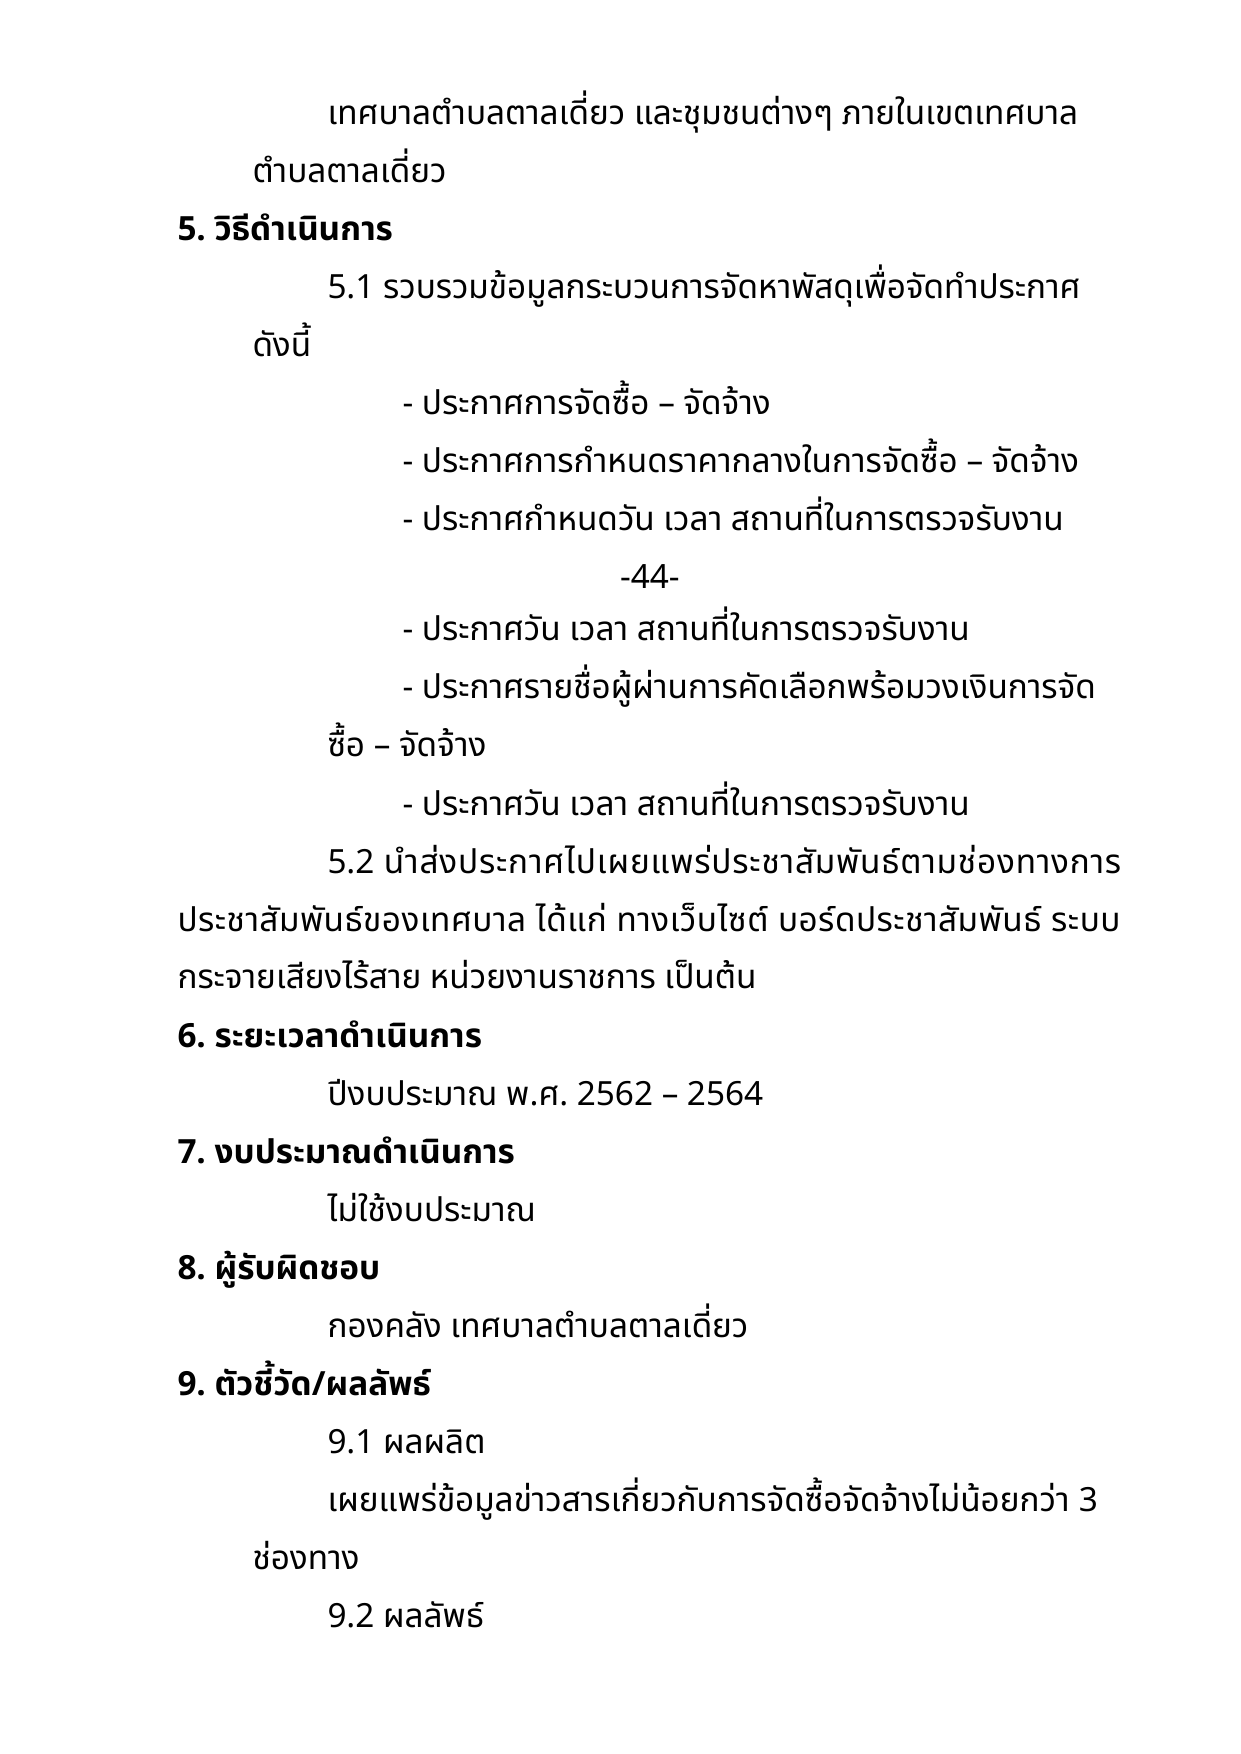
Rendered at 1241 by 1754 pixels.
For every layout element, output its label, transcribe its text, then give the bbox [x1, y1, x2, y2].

text ปีงบประมาณ พ.ศ. 2562 – 2564 [252, 1069, 1122, 1120]
text - ประกาศวัน เวลา สถานที่ในการตรวจรับงาน [327, 779, 1122, 830]
text 6. ระยะเวลาดำเนินการ [177, 1011, 1122, 1062]
text 5.2 นำส่งประกาศไปเผยแพร่ประชาสัมพันธ์ตามช่องทางการประชาสัมพันธ์ของเทศบาล ได้แก่ ทางเว็บไซต์ บอร์ดประชาสัมพันธ์ ระบบกระจายเสียงไร้สาย หน่วยงานราชการ เป็นต้น [177, 837, 1122, 1004]
text -44- [177, 553, 1122, 598]
text 9.1 ผลผลิต [252, 1418, 1122, 1468]
text 9. ตัวชี้วัด/ผลลัพธ์ [177, 1360, 1122, 1410]
text 5.1 รวบรวมข้อมูลกระบวนการจัดหาพัสดุเพื่อจัดทำประกาศ ดังนี้ [252, 263, 1122, 371]
text 9.2 ผลลัพธ์ [252, 1592, 1122, 1643]
text - ประกาศรายชื่อผู้ผ่านการคัดเลือกพร้อมวงเงินการจัดซื้อ – จัดจ้าง [327, 663, 1122, 772]
text 8. ผู้รับผิดชอบ [177, 1244, 1122, 1294]
text ไม่ใช้งบประมาณ [252, 1186, 1122, 1236]
text เทศบาลตำบลตาลเดี่ยว และชุมชนต่างๆ ภายในเขตเทศบาลตำบลตาลเดี่ยว [252, 89, 1122, 197]
text - ประกาศการจัดซื้อ – จัดจ้าง [327, 379, 1122, 429]
text กองคลัง เทศบาลตำบลตาลเดี่ยว [252, 1302, 1122, 1352]
text 7. งบประมาณดำเนินการ [177, 1128, 1122, 1178]
text เผยแพร่ข้อมูลข่าวสารเกี่ยวกับการจัดซื้อจัดจ้างไม่น้อยกว่า 3 ช่องทาง [252, 1476, 1122, 1584]
text - ประกาศกำหนดวัน เวลา สถานที่ในการตรวจรับงาน [327, 495, 1122, 546]
text 5. วิธีดำเนินการ [177, 204, 1122, 255]
text - ประกาศการกำหนดราคากลางในการจัดซื้อ – จัดจ้าง [327, 437, 1122, 487]
text - ประกาศวัน เวลา สถานที่ในการตรวจรับงาน [327, 605, 1122, 656]
